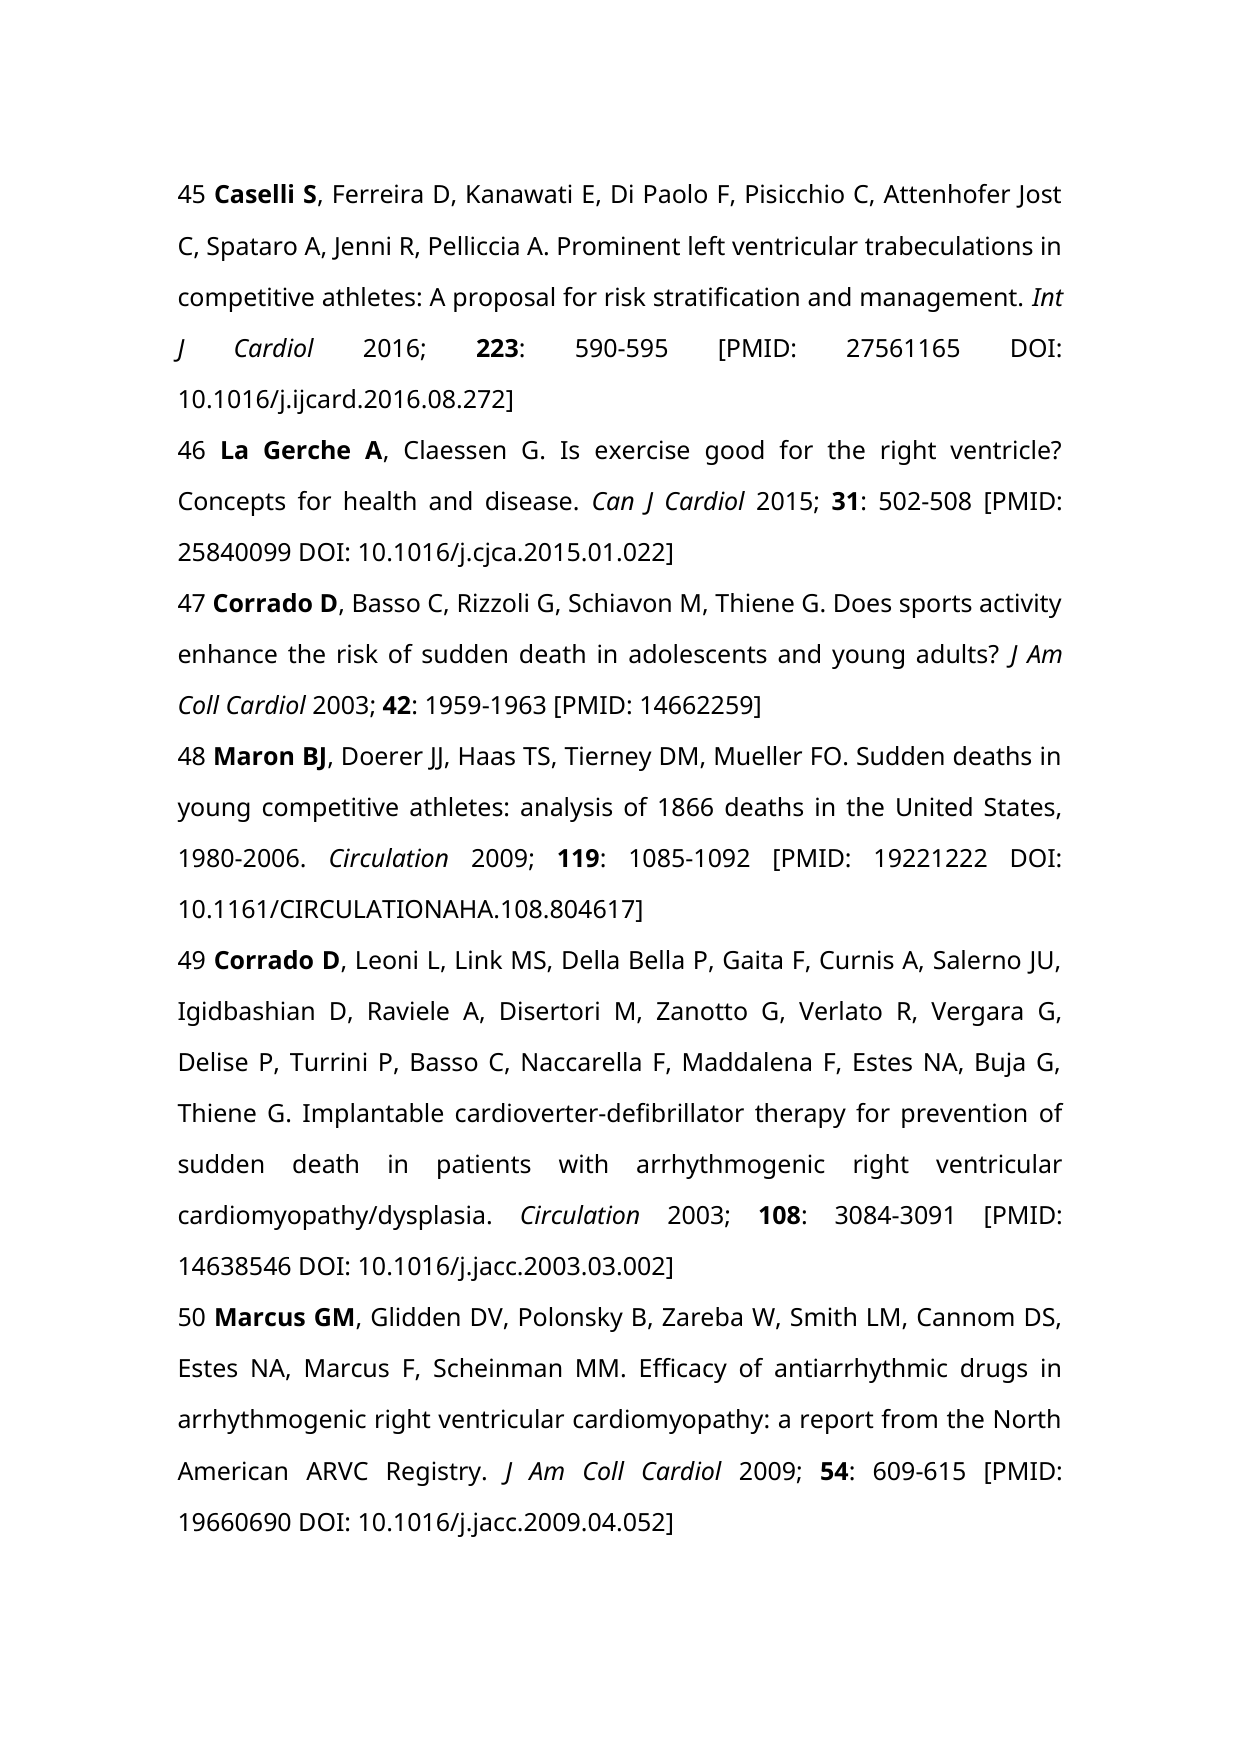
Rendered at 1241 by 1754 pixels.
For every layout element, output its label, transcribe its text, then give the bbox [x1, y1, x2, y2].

text 45 Caselli S, Ferreira D, Kanawati E, Di Paolo F, Pisicchio C, Attenhofer Jost C, Spataro A, Jenni R, Pelliccia A. Prominent left ventricular trabeculations in competitive athletes: A proposal for risk stratification and management. Int J Cardiol 2016; 223: 590-595 [PMID: 27561165 DOI: 10.1016/j.ijcard.2016.08.272] [177, 177, 1063, 415]
text 49 Corrado D, Leoni L, Link MS, Della Bella P, Gaita F, Curnis A, Salerno JU, Igidbashian D, Raviele A, Disertori M, Zanotto G, Verlato R, Vergara G, Delise P, Turrini P, Basso C, Naccarella F, Maddalena F, Estes NA, Buja G, Thiene G. Implantable cardioverter-defibrillator therapy for prevention of sudden death in patients with arrhythmogenic right ventricular cardiomyopathy/dysplasia. Circulation 2003; 108: 3084-3091 [PMID: 14638546 DOI: 10.1016/j.jacc.2003.03.002] [177, 943, 1063, 1283]
text 47 Corrado D, Basso C, Rizzoli G, Schiavon M, Thiene G. Does sports activity enhance the risk of sudden death in adolescents and young adults? J Am Coll Cardiol 2003; 42: 1959-1963 [PMID: 14662259] [177, 586, 1063, 722]
text 46 La Gerche A, Claessen G. Is exercise good for the right ventricle? Concepts for health and disease. Can J Cardiol 2015; 31: 502-508 [PMID: 25840099 DOI: 10.1016/j.cjca.2015.01.022] [177, 432, 1063, 568]
text 48 Maron BJ, Doerer JJ, Haas TS, Tierney DM, Mueller FO. Sudden deaths in young competitive athletes: analysis of 1866 deaths in the United States, 1980-2006. Circulation 2009; 119: 1085-1092 [PMID: 19221222 DOI: 10.1161/CIRCULATIONAHA.108.804617] [177, 739, 1063, 926]
text 50 Marcus GM, Glidden DV, Polonsky B, Zareba W, Smith LM, Cannom DS, Estes NA, Marcus F, Scheinman MM. Efficacy of antiarrhythmic drugs in arrhythmogenic right ventricular cardiomyopathy: a report from the North American ARVC Registry. J Am Coll Cardiol 2009; 54: 609-615 [PMID: 19660690 DOI: 10.1016/j.jacc.2009.04.052] [177, 1300, 1063, 1538]
